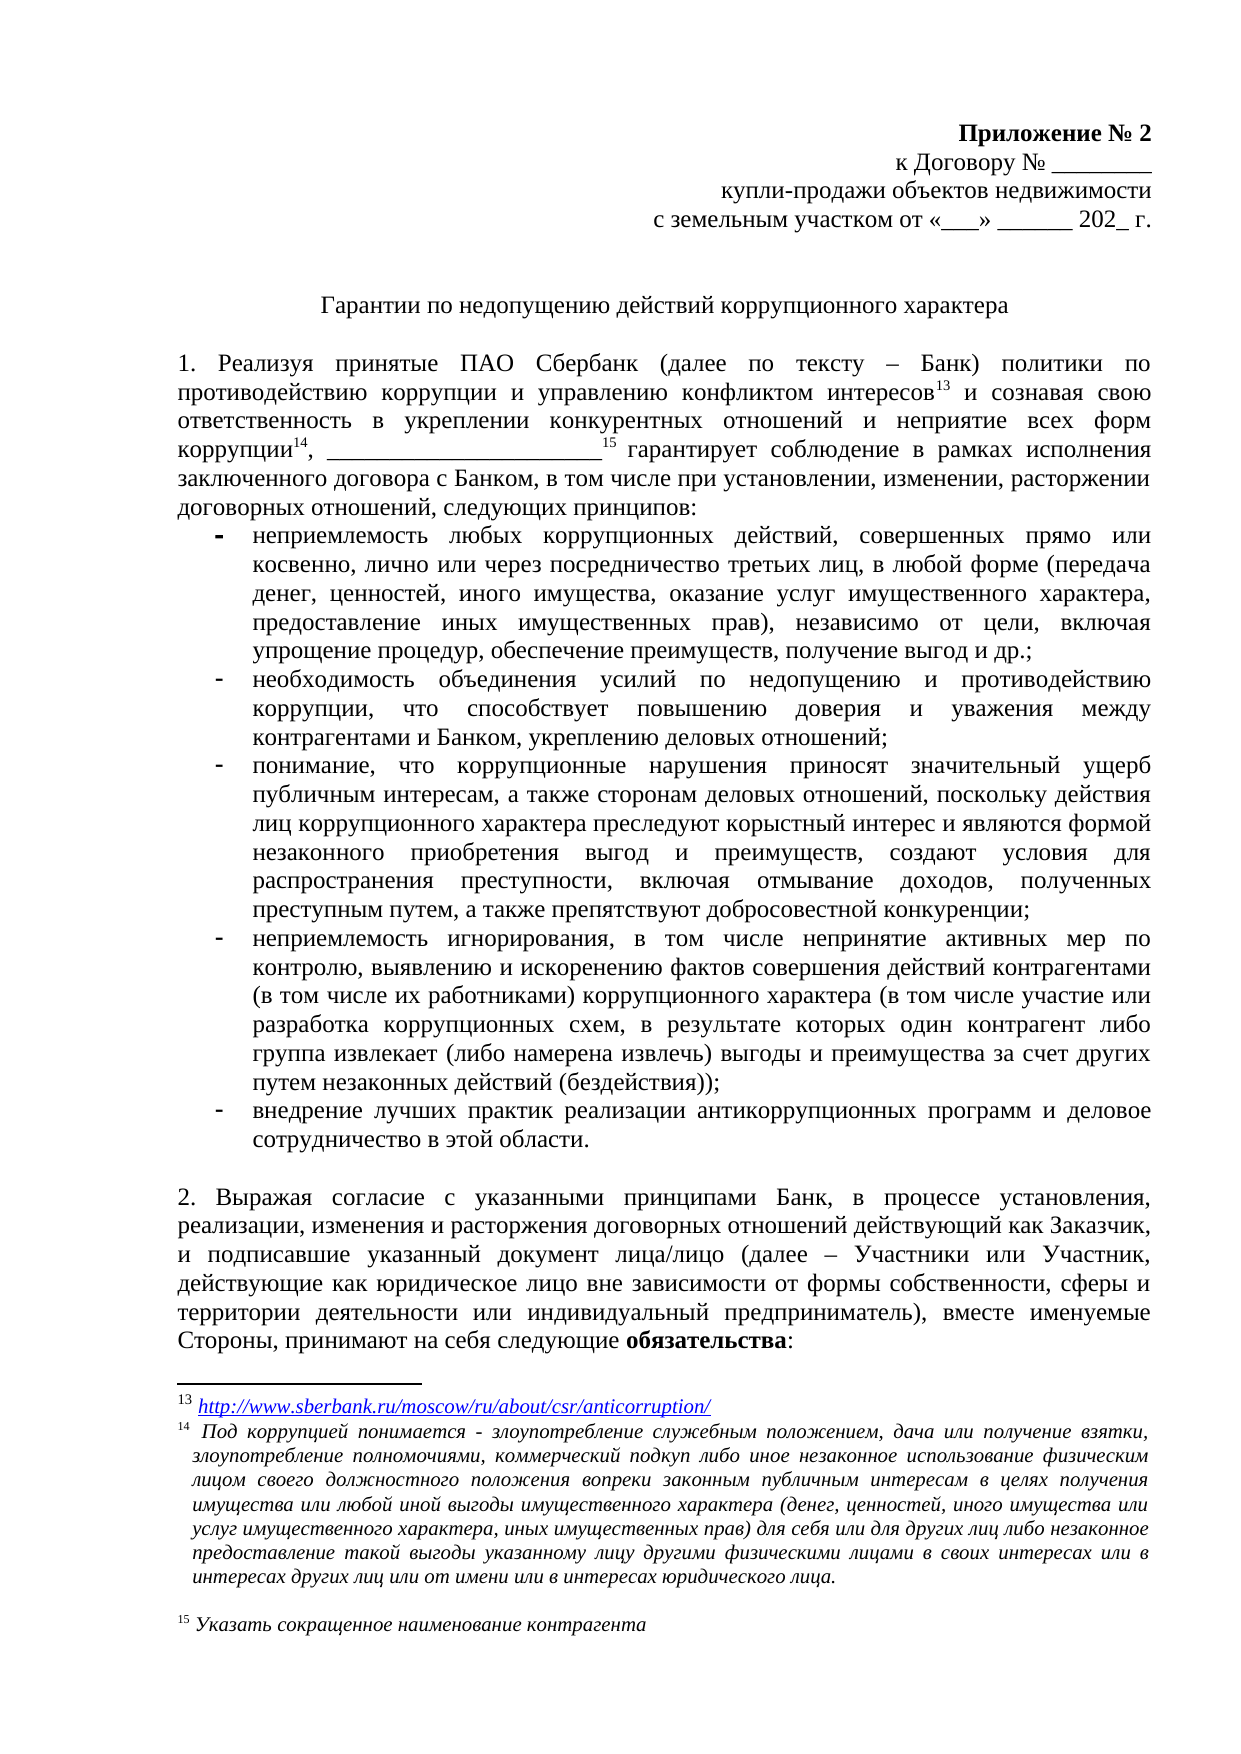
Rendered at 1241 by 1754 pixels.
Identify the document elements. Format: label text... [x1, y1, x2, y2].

text 1. Реализуя принятые ПАО Сбербанк (далее по тексту – Банк) политики по противодействию коррупции и управлению конфликтом интересов и сознавая свою ответственность в укреплении конкурентных отношений и неприятие всех форм коррупции, ______________________ гарантирует соблюдение в рамках исполнения заключенного договора с Банком, в том числе при установлении, изменении, расторжении договорных отношений, следующих принципов: [177, 348, 1152, 521]
text 2. Выражая согласие с указанными принципами Банк, в процессе установления, реализации, изменения и расторжения договорных отношений действующий как Заказчик, и подписавшие указанный документ лица/лицо (далее – Участники или Участник, действующие как юридическое лицо вне зависимости от формы собственности, сферы и территории деятельности или индивидуальный предприниматель), вместе именуемые Стороны, принимают на себя следующие обязательства: [177, 1182, 1152, 1354]
text Гарантии по недопущению действий коррупционного характера [177, 291, 1152, 319]
text к Договору № ________ [177, 147, 1152, 176]
text с земельным участком от «___» ______ 202_ г. [177, 204, 1152, 233]
list неприемлемость игнорирования, в том числе непринятие активных мер по контролю, выявлению и искоренению фактов совершения действий контрагентами (в том числе их работниками) коррупционного характера (в том числе участие или разработка коррупционных схем, в результате которых один контрагент либо группа извлекает (либо намерена извлечь) выгоды и преимущества за счет других путем незаконных действий (бездействия)); [215, 923, 1152, 1096]
text купли-продажи объектов недвижимости [177, 176, 1152, 204]
text Приложение № 2 [177, 118, 1152, 147]
list понимание, что коррупционные нарушения приносят значительный ущерб публичным интересам, а также сторонам деловых отношений, поскольку действия лиц коррупционного характера преследуют корыстный интерес и являются формой незаконного приобретения выгод и преимуществ, создают условия для распространения преступности, включая отмывание доходов, полученных преступным путем, а также препятствуют добросовестной конкуренции; [215, 751, 1152, 923]
list необходимость объединения усилий по недопущению и противодействию коррупции, что способствует повышению доверия и уважения между контрагентами и Банком, укреплению деловых отношений; [215, 664, 1152, 751]
list внедрение лучших практик реализации антикоррупционных программ и деловое сотрудничество в этой области. [215, 1096, 1152, 1153]
list неприемлемость любых коррупционных действий, совершенных прямо или косвенно, лично или через посредничество третьих лиц, в любой форме (передача денег, ценностей, иного имущества, оказание услуг имущественного характера, предоставление иных имущественных прав), независимо от цели, включая упрощение процедур, обеспечение преимуществ, получение выгод и др.; [215, 521, 1152, 664]
